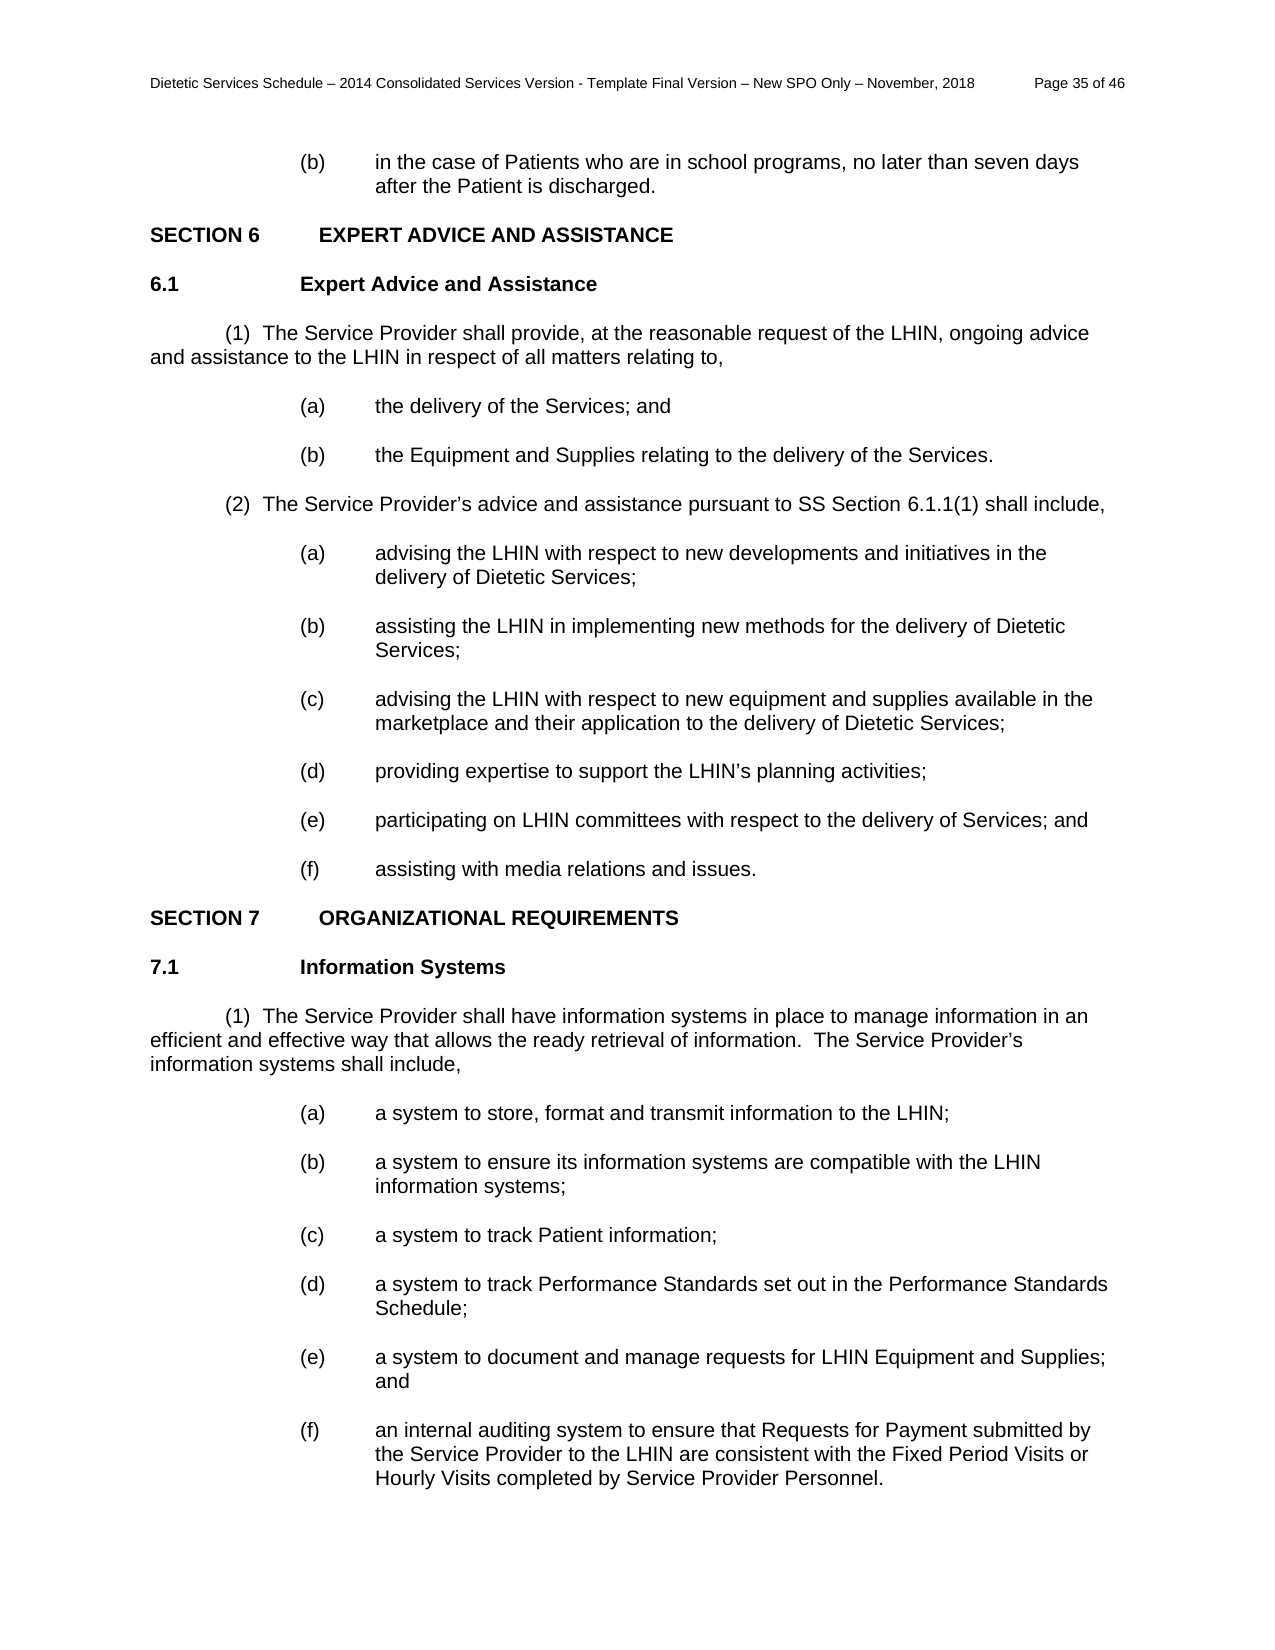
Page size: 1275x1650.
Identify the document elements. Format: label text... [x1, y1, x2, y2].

subtitle a system to track Performance Standards set out in the Performance Standards Schedule; [300, 1272, 1125, 1320]
subtitle a system to store, format and transmit information to the LHIN; [300, 1101, 1125, 1125]
subtitle assisting with media relations and issues. [300, 857, 1125, 881]
subtitle EXPERT ADVICE AND ASSISTANCE [150, 223, 1125, 247]
subtitle a system to document and manage requests for LHIN Equipment and Supplies; and [300, 1345, 1125, 1393]
subtitle The Service Provider’s advice and assistance pursuant to SS Section 6.1(1) shall include, [150, 492, 1125, 516]
subtitle providing expertise to support the LHIN’s planning activities; [300, 759, 1125, 783]
subtitle in the case of Patients who are in school programs, no later than seven days after the Patient is discharged. [300, 150, 1125, 198]
subtitle advising the LHIN with respect to new developments and initiatives in the delivery of Dietetic Services; [300, 541, 1125, 588]
subtitle The Service Provider shall provide, at the reasonable request of the LHIN, ongoing advice and assistance to the LHIN in respect of all matters relating to, [150, 321, 1125, 369]
subtitle participating on LHIN committees with respect to the delivery of Services; and [300, 808, 1125, 832]
subtitle an internal auditing system to ensure that Requests for Payment submitted by the Service Provider to the LHIN are consistent with the Fixed Period Visits or Hourly Visits completed by Service Provider Personnel. [300, 1418, 1125, 1489]
subtitle advising the LHIN with respect to new equipment and supplies available in the marketplace and their application to the delivery of Dietetic Services; [300, 686, 1125, 734]
subtitle the Equipment and Supplies relating to the delivery of the Services. [300, 443, 1125, 467]
subtitle The Service Provider shall have information systems in place to manage information in an efficient and effective way that allows the ready retrieval of information. The Service Provider’s information systems shall include, [150, 1004, 1125, 1076]
subtitle Expert Advice and Assistance [150, 272, 1125, 296]
subtitle a system to track Patient information; [300, 1223, 1125, 1247]
subtitle Information Systems [150, 955, 1125, 979]
subtitle the delivery of the Services; and [300, 394, 1125, 418]
subtitle assisting the LHIN in implementing new methods for the delivery of Dietetic Services; [300, 613, 1125, 661]
subtitle organizational requirements [150, 906, 1125, 930]
subtitle a system to ensure its information systems are compatible with the LHIN information systems; [300, 1150, 1125, 1198]
